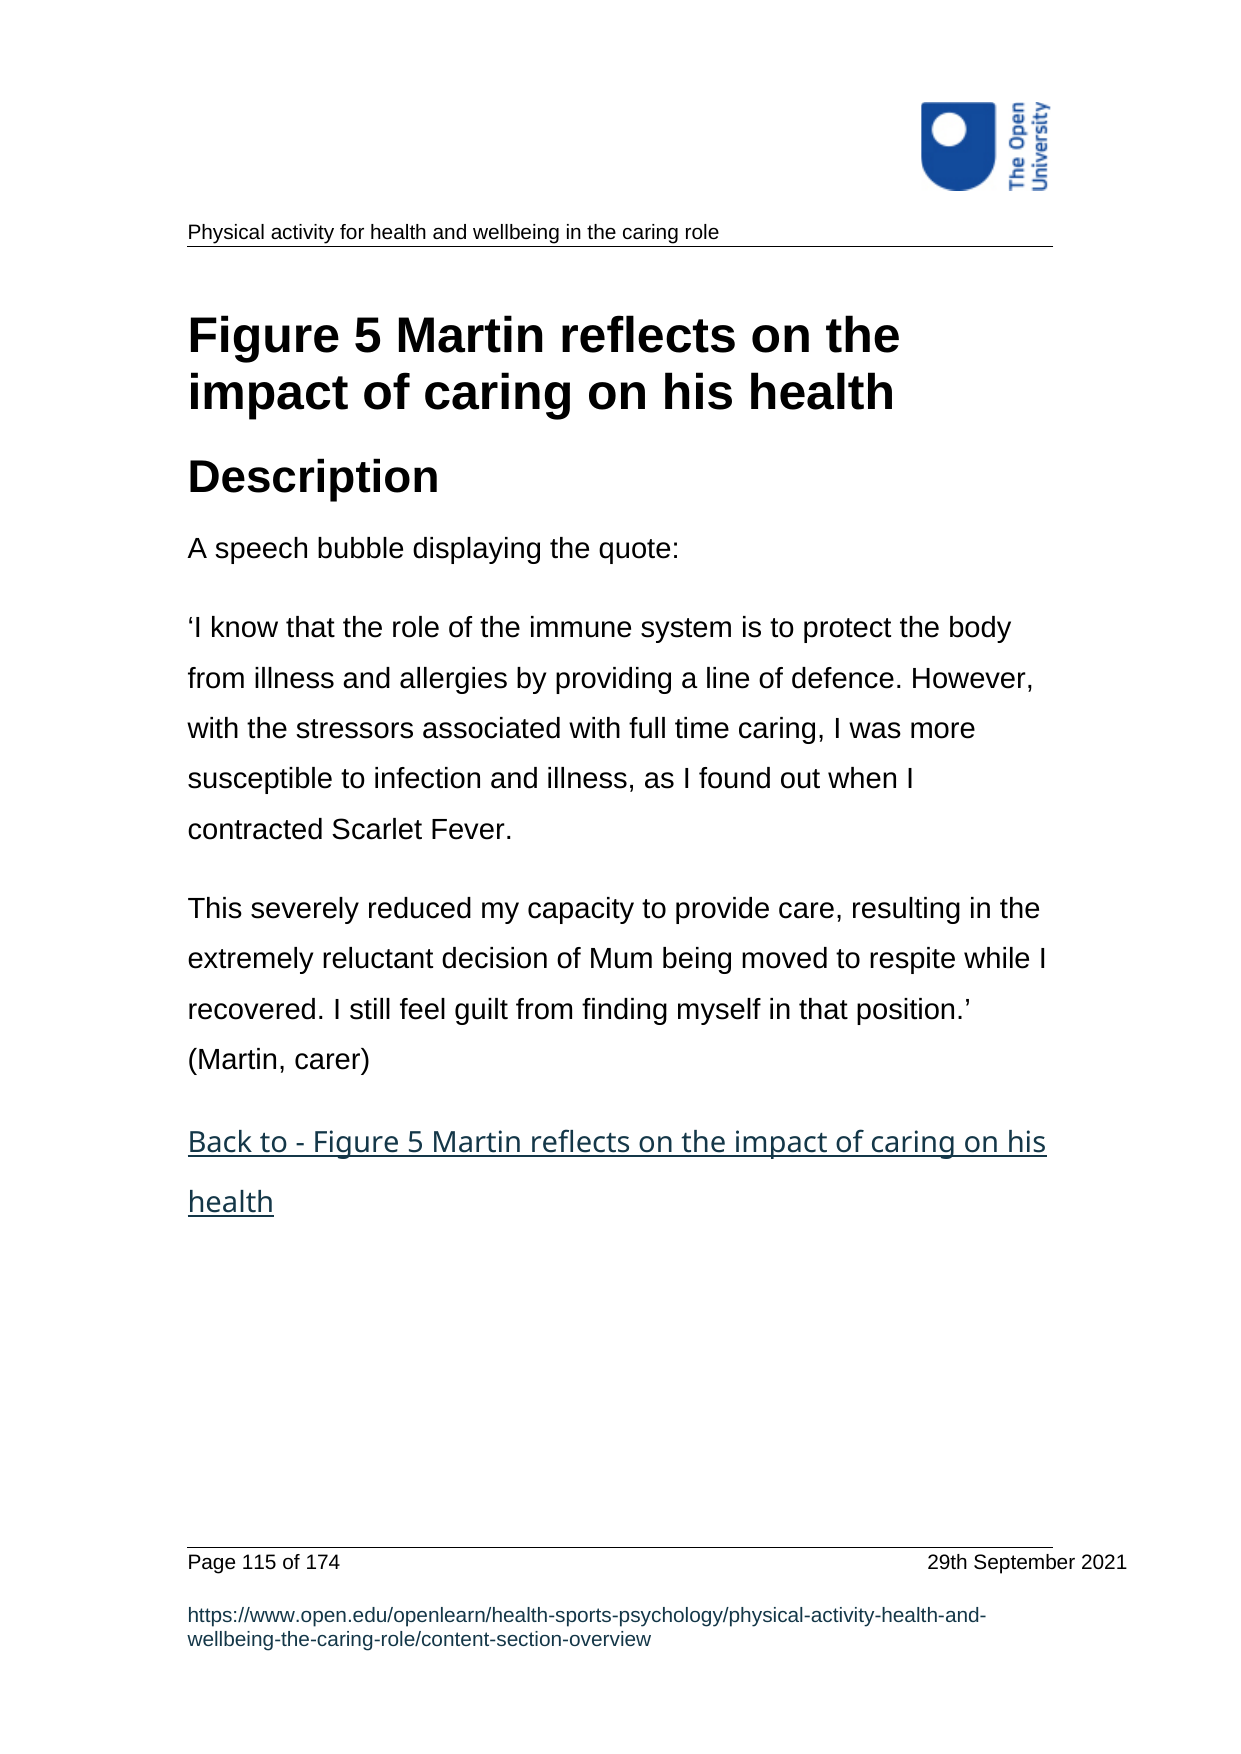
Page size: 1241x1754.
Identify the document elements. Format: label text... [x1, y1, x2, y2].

text This severely reduced my capacity to provide care, resulting in the extremely reluctant decision of Mum being moved to respite while I recovered. I still feel guilt from finding myself in that position.’ (Martin, carer) [187, 891, 1053, 1076]
subtitle Description [187, 449, 1053, 502]
text ‘I know that the role of the immune system is to protect the body from illness and allergies by providing a line of defence. However, with the stressors associated with full time caring, I was more susceptible to infection and illness, as I found out when I contracted Scarlet Fever. [187, 611, 1053, 845]
text A speech bubble displaying the quote: [187, 531, 1053, 564]
picture [921, 102, 1052, 191]
subtitle Figure 5 Martin reflects on the impact of caring on his health [187, 305, 1053, 420]
text Back to - Figure 5 Martin reflects on the impact of caring on his health [187, 1122, 1053, 1221]
